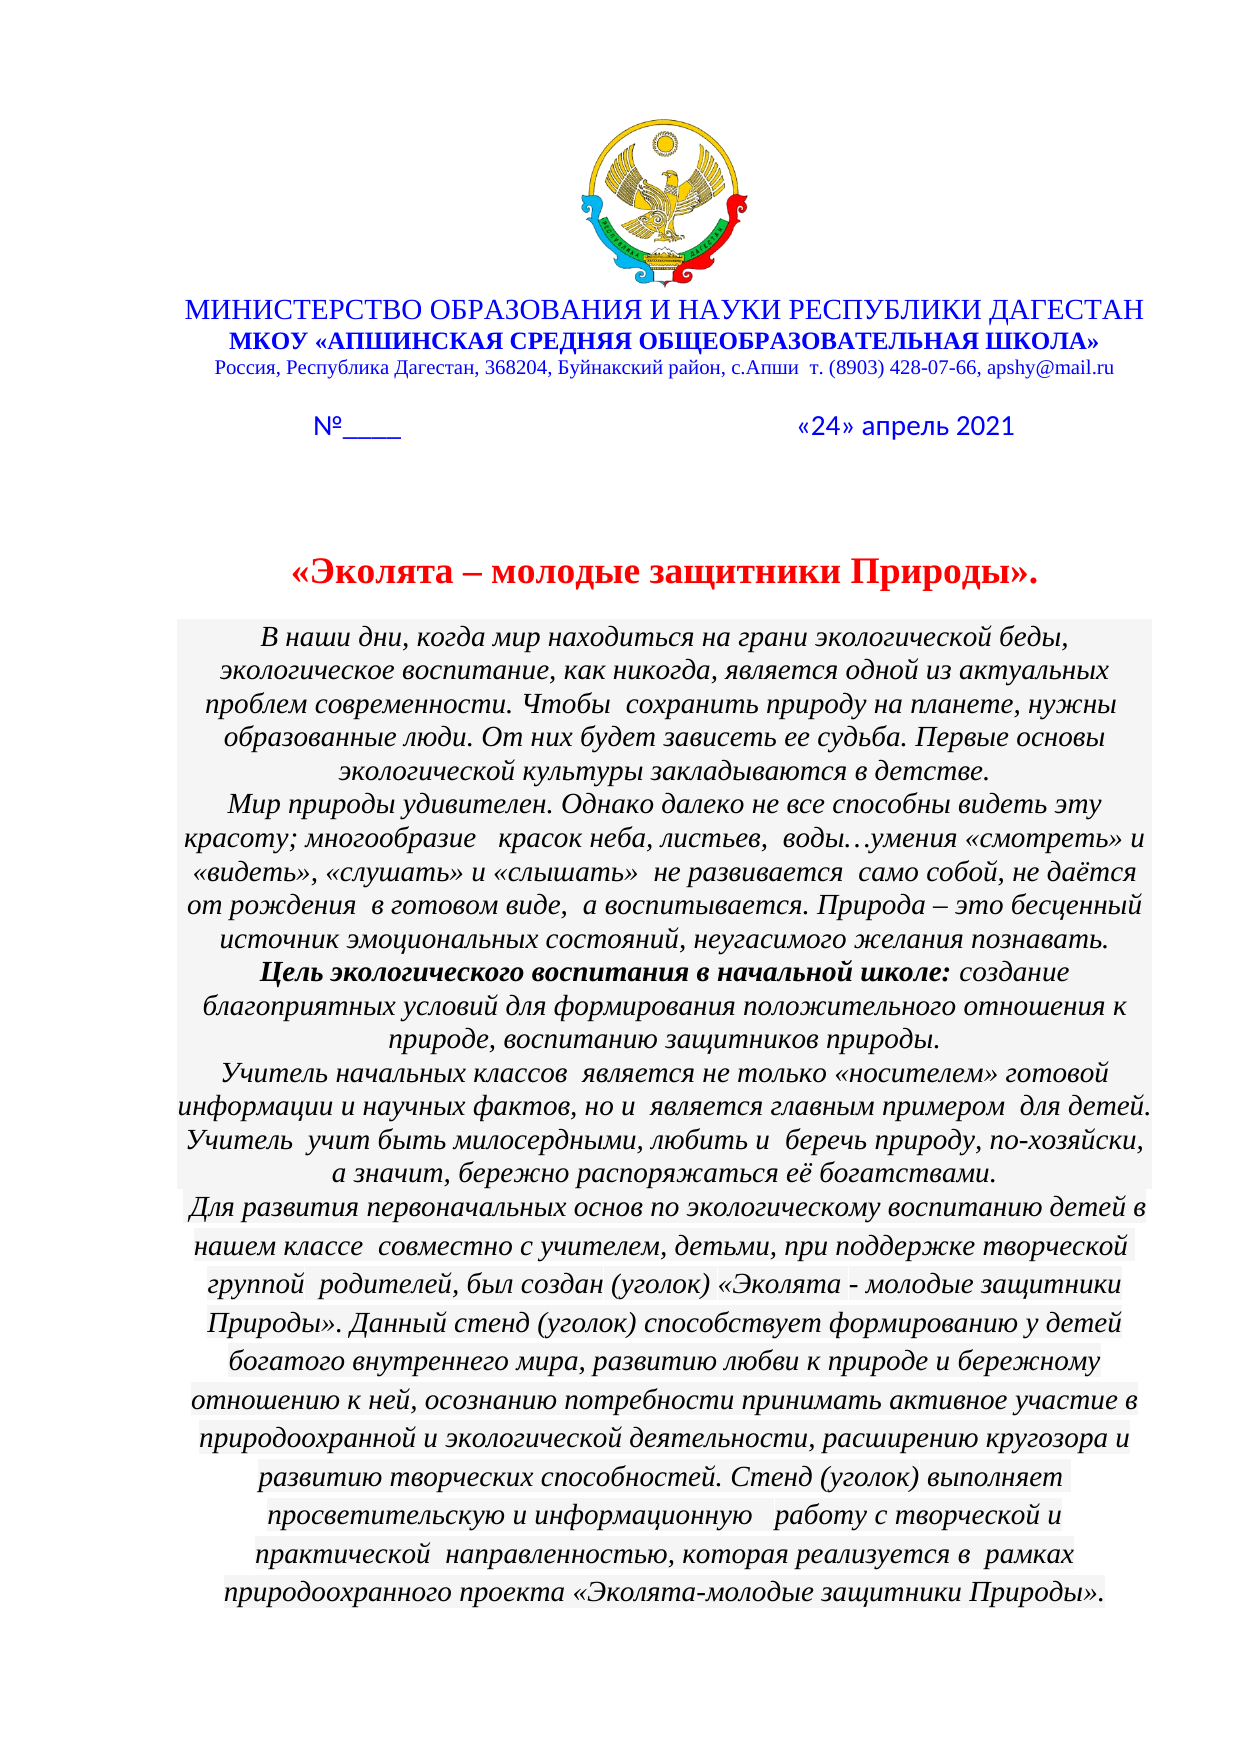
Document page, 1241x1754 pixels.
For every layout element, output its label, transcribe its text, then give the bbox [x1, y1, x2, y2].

text В наши дни, когда мир находиться на грани экологической беды, экологическое воспитание, как никогда, является одной из актуальных проблем современности. Чтобы сохранить природу на планете, нужны образованные люди. От них будет зависеть ее судьба. Первые основы экологической культуры закладываются в детстве. [177, 619, 1152, 787]
text «Эколята – молодые защитники Природы». [177, 548, 1152, 592]
text Для развития первоначальных основ по экологическому воспитанию детей в нашем классе совместно с учителем, детьми, при поддержке творческой группой родителей, был создан (уголок) «Эколята - молодые защитники Природы». Данный стенд (уголок) способствует формированию у детей богатого внутреннего мира, развитию любви к природе и бережному отношению к ней, осознанию потребности принимать активное участие в природоохранной и экологической деятельности, расширению кругозора и развитию творческих способностей. Стенд (уголок) выполняет просветительскую и информационную работу с творческой и практической направленностью, которая реализуется в рамках природоохранного проекта «Эколята-молодые защитники Природы». [177, 1189, 1152, 1608]
text №____ «24» апрель 2021 [177, 407, 1152, 442]
text Цель экологического воспитания в начальной школе: создание благоприятных условий для формирования положительного отношения к природе, воспитанию защитников природы. [177, 954, 1152, 1055]
picture [580, 118, 749, 289]
text МКОУ «АПШИНСКАЯ СРЕДНЯЯ ОБЩЕОБРАЗОВАТЕЛЬНАЯ ШКОЛА» [177, 326, 1152, 355]
text Учитель начальных классов является не только «носителем» готовой информации и научных фактов, но и является главным примером для детей. Учитель учит быть милосердными, любить и беречь природу, по-хозяйски, а значит, бережно распоряжаться её богатствами. [177, 1055, 1152, 1189]
text Россия, Республика Дагестан, 368204, Буйнакский район, с.Апши т. (8903) 428-07-66, apshy@mail.ru [177, 355, 1152, 379]
text МИНИСТЕРСТВО ОБРАЗОВАНИЯ И НАУКИ РЕСПУБЛИКИ ДАГЕСТАН [177, 292, 1152, 326]
text Мир природы удивителен. Однако далеко не все способны видеть эту красоту; многообразие красок неба, листьев, воды…умения «смотреть» и «видеть», «слушать» и «слышать» не развивается само собой, не даётся от рождения в готовом виде, а воспитывается. Природа – это бесценный источник эмоциональных состояний, неугасимого желания познавать. [177, 787, 1152, 954]
